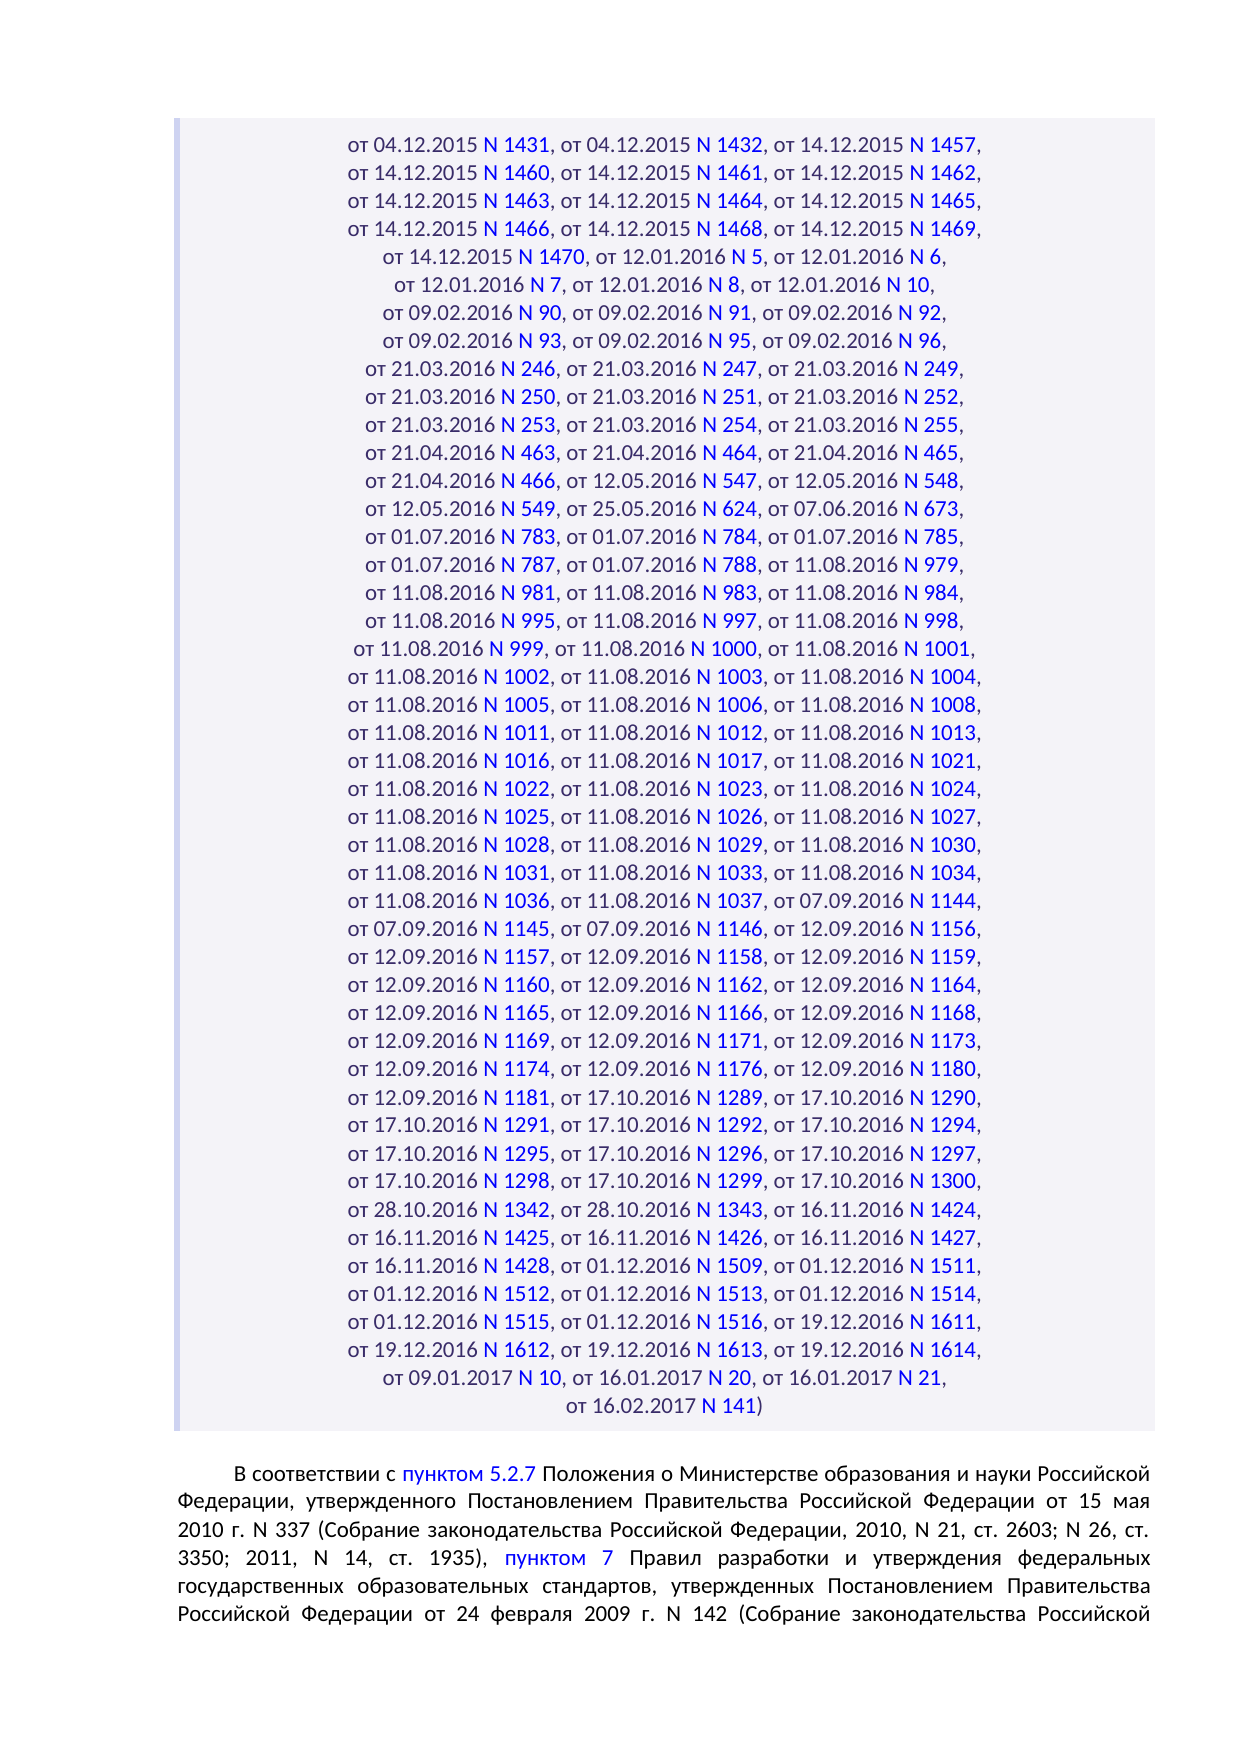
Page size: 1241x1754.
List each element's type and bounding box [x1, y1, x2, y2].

text [177, 1459, 1152, 1627]
table_header [180, 118, 1149, 1431]
